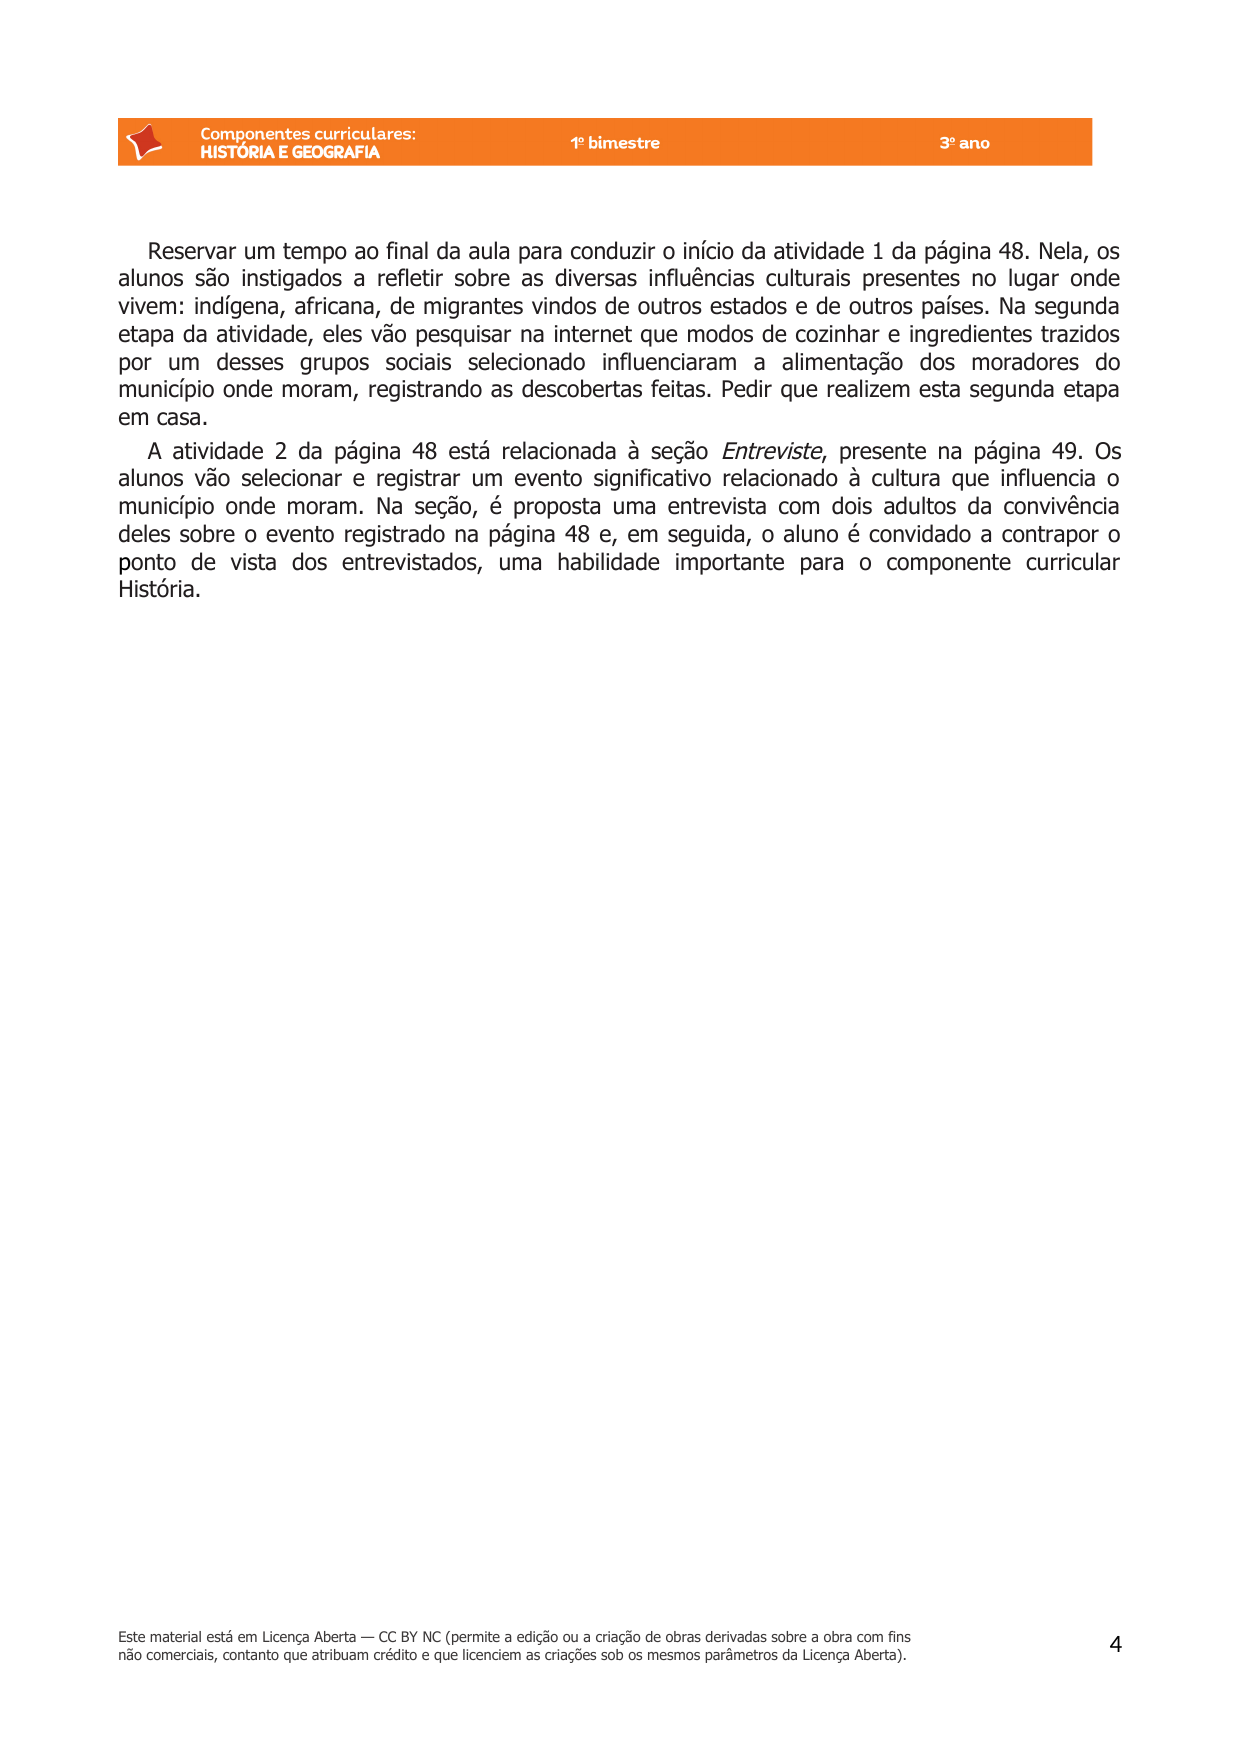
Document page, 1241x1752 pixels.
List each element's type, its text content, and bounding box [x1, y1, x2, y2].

text A atividade 2 da página 48 está relacionada à seção Entreviste, presente na página 49. Os alunos vão selecionar e registrar um evento significativo relacionado à cultura que influencia o município onde moram. Na seção, é proposta uma entrevista com dois adultos da convivência deles sobre o evento registrado na página 48 e, em seguida, o aluno é convidado a contrapor o ponto de vista dos entrevistados, uma habilidade importante para o componente curricular História. [118, 436, 1122, 602]
text Reservar um tempo ao final da aula para conduzir o início da atividade 1 da página 48. Nela, os alunos são instigados a refletir sobre as diversas influências culturais presentes no lugar onde vivem: indígena, africana, de migrantes vindos de outros estados e de outros países. Na segunda etapa da atividade, eles vão pesquisar na internet que modos de cozinhar e ingredientes trazidos por um desses grupos sociais selecionado influenciaram a alimentação dos moradores do município onde moram, registrando as descobertas feitas. Pedir que realizem esta segunda etapa em casa. [118, 236, 1122, 430]
picture [118, 118, 1093, 166]
